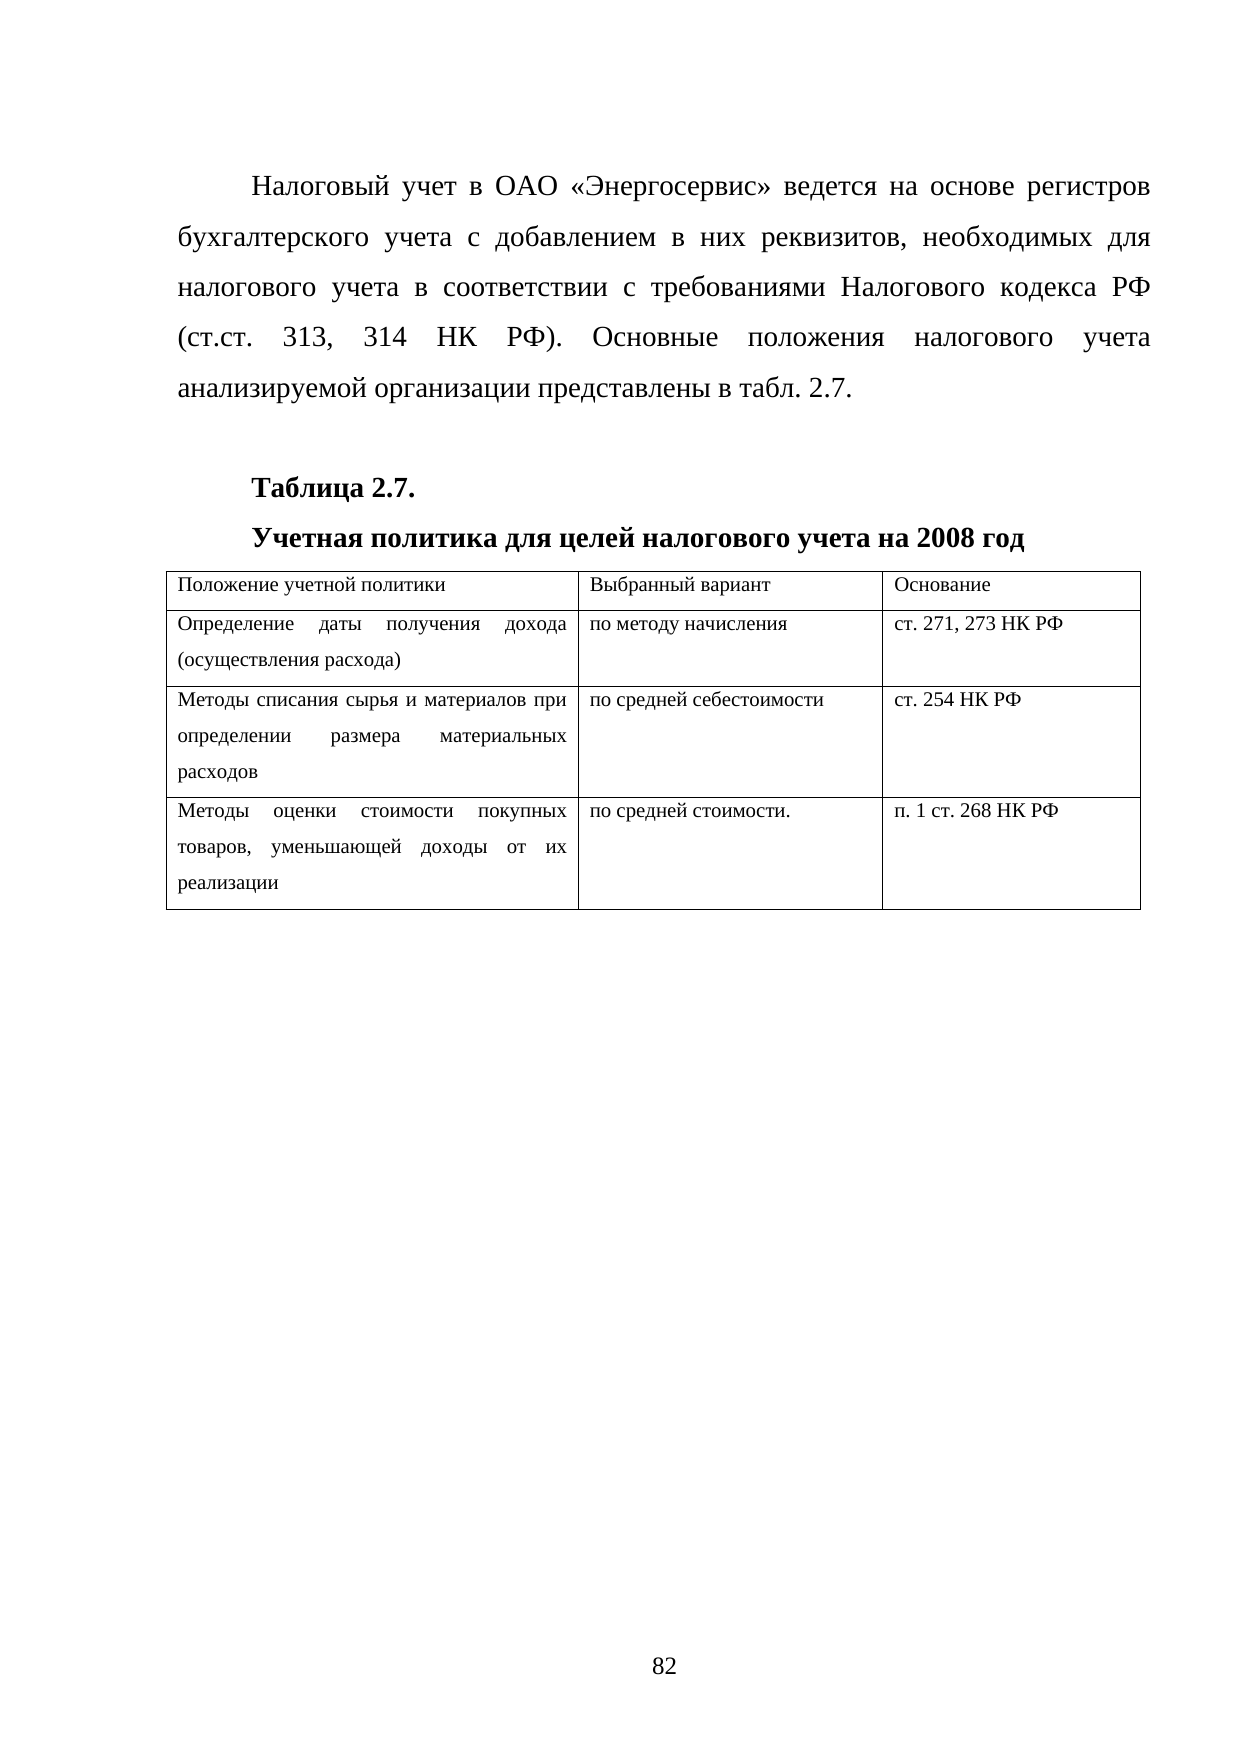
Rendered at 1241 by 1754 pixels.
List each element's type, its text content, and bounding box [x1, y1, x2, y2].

text Учетная политика для целей налогового учета на 2008 год [177, 521, 1152, 554]
table_cell ст. 271, 273 НК РФ [883, 611, 1140, 686]
table_header Выбранный вариант [579, 572, 882, 610]
table_cell п. 1 ст. 268 НК РФ [883, 798, 1140, 909]
table_cell по средней стоимости. [579, 798, 882, 909]
table_cell Методы списания сырья и материалов при определении размера материальных расходов [167, 687, 578, 797]
table_cell по методу начисления [579, 611, 882, 686]
table_cell ст. 254 НК РФ [883, 687, 1140, 797]
text Налоговый учет в ОАО «Энергосервис» ведется на основе регистров бухгалтерского учета с добавлением в них реквизитов, необходимых для налогового учета в соответствии с требованиями Налогового кодекса РФ (ст.ст. 313, 314 НК РФ). Основные положения налогового учета анализируемой организации представлены в табл. 2.7. [177, 168, 1152, 403]
table_cell Определение даты получения дохода (осуществления расхода) [167, 611, 578, 686]
table_cell по средней себестоимости [579, 687, 882, 797]
text Таблица 2.7. [177, 470, 1152, 504]
table_header Основание [883, 572, 1140, 610]
table_header Положение учетной политики [167, 572, 578, 610]
table_cell Методы оценки стоимости покупных товаров, уменьшающей доходы от их реализации [167, 798, 578, 909]
